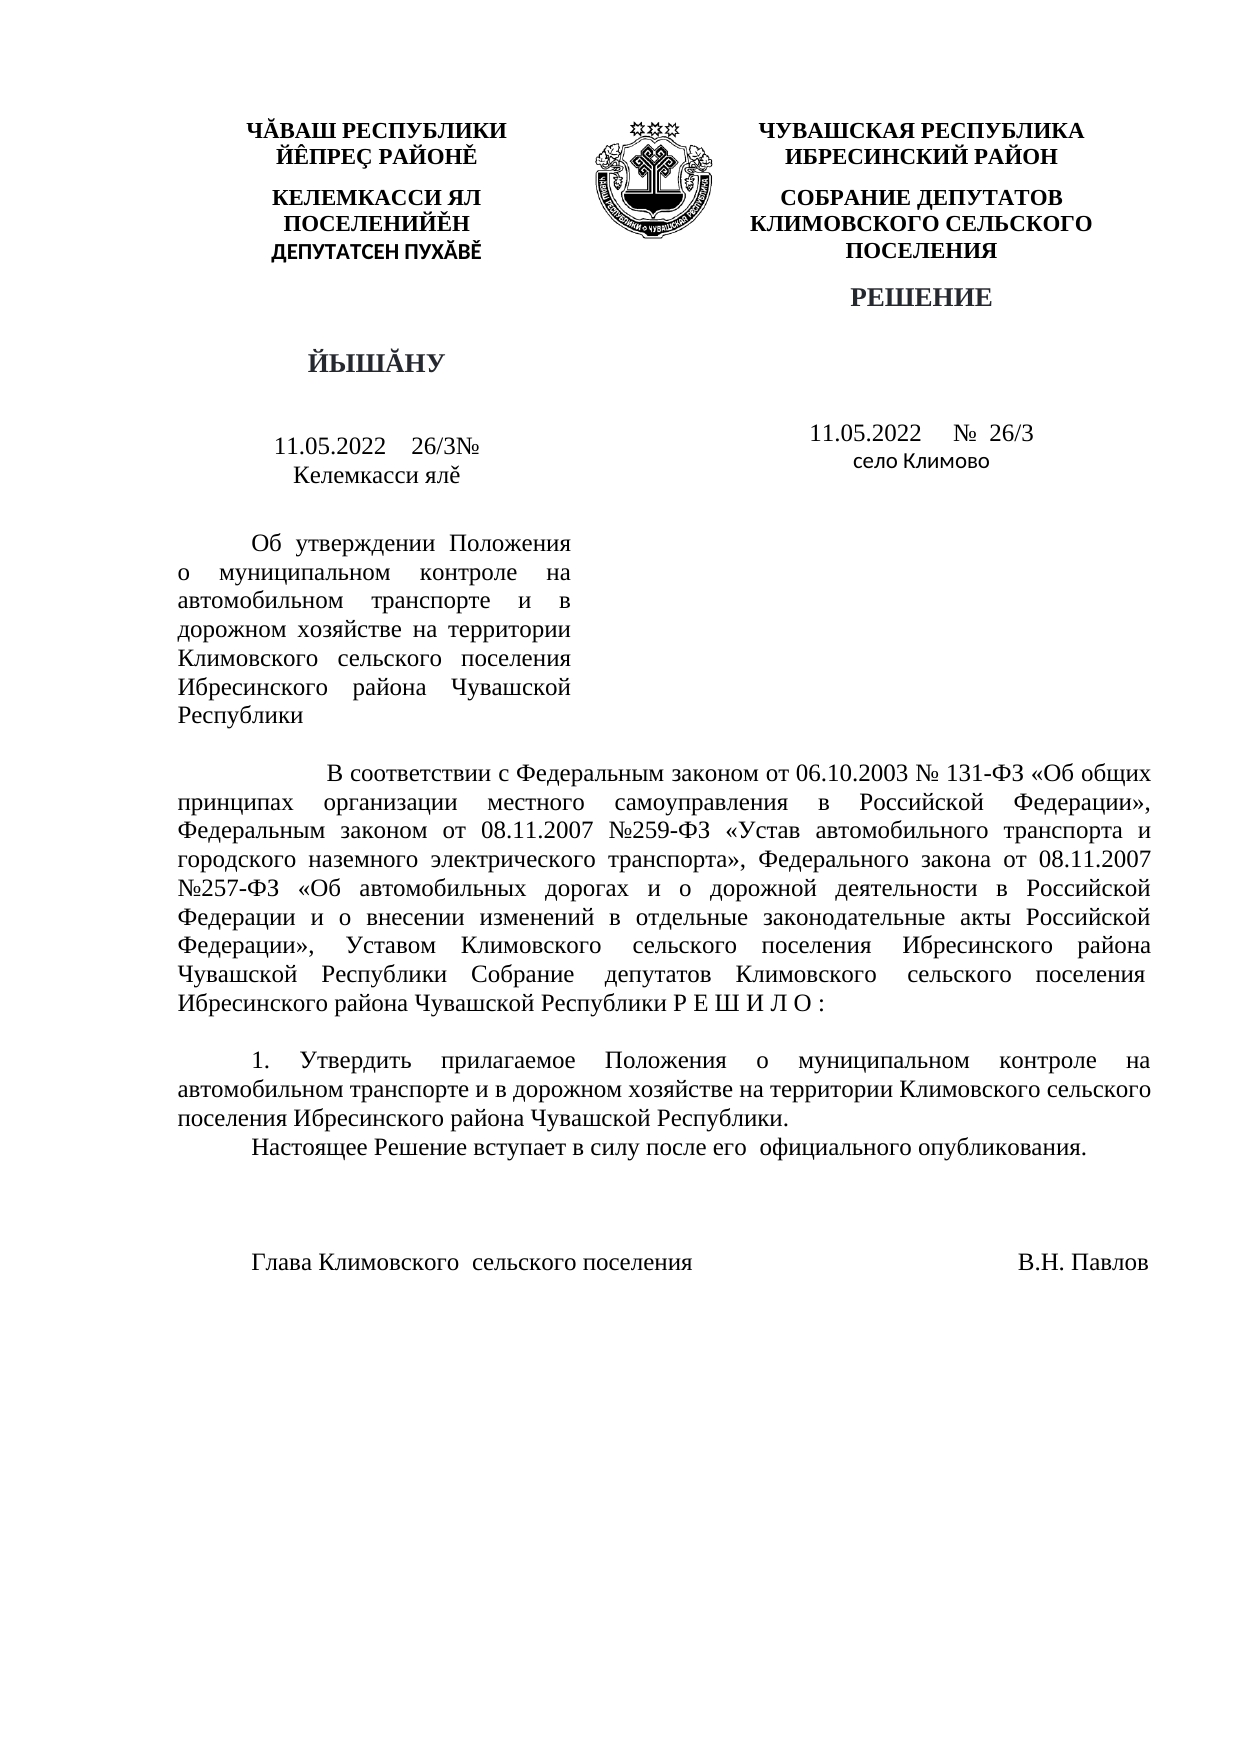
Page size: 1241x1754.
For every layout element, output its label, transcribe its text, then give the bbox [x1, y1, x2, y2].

text 1. Утвердить прилагаемое Положения о муниципальном контроле на автомобильном транспорте и в дорожном хозяйстве на территории Климовского сельского поселения Ибресинского района Чувашской Республики. [177, 1046, 1152, 1132]
text Глава Климовского сельского поселения В.Н. Павлов [177, 1247, 1152, 1276]
table_header [587, 117, 709, 499]
table_cell СОБРАНИЕ ДЕПУТАТОВ КЛИМОВСКОГО СЕЛЬСКОГО ПОСЕЛЕНИЯ РЕШЕНИЕ 11.05.2022 № 26/3 село Климово [709, 176, 1133, 499]
table_header ЧУВАШСКАЯ РЕСПУБЛИКА ИБРЕСИНСКИЙ РАЙОН [709, 117, 1133, 176]
table_cell КЕЛЕМКАССИ ЯЛ ПОСЕЛЕНИЙĚН ДЕПУТАТСЕН ПУХĂВĚ ЙЫШĂНУ 11.05.2022 26/3№ Келемкасси ялě [166, 176, 587, 499]
text В соответствии с Федеральным законом от 06.10.2003 № 131-ФЗ «Об общих принципах организации местного самоуправления в Российской Федерации», Федеральным законом от 08.11.2007 №259-ФЗ «Устав автомобильного транспорта и городского наземного электрического транспорта», Федерального закона от 08.11.2007 №257-ФЗ «Об автомобильных дорогах и о дорожной деятельности в Российской Федерации и о внесении изменений в отдельные законодательные акты Российской Федерации», Уставом Климовского сельского поселения Ибресинского района Чувашской Республики Собрание депутатов Климовского сельского поселения Ибресинского района Чувашской Республики Р Е Ш И Л О : [177, 758, 1152, 1017]
text Настоящее Решение вступает в силу после его официального опубликования. [177, 1132, 1152, 1161]
table_header ЧĂВАШ РЕСПУБЛИКИ ЙÊПРЕÇ РАЙОНĚ [166, 117, 587, 176]
table_header Об утверждении Положения о муниципальном контроле на автомобильном транспорте и в дорожном хозяйстве на территории Климовского сельского поселения Ибресинского района Чувашской Республики [166, 528, 582, 729]
picture [594, 120, 713, 239]
